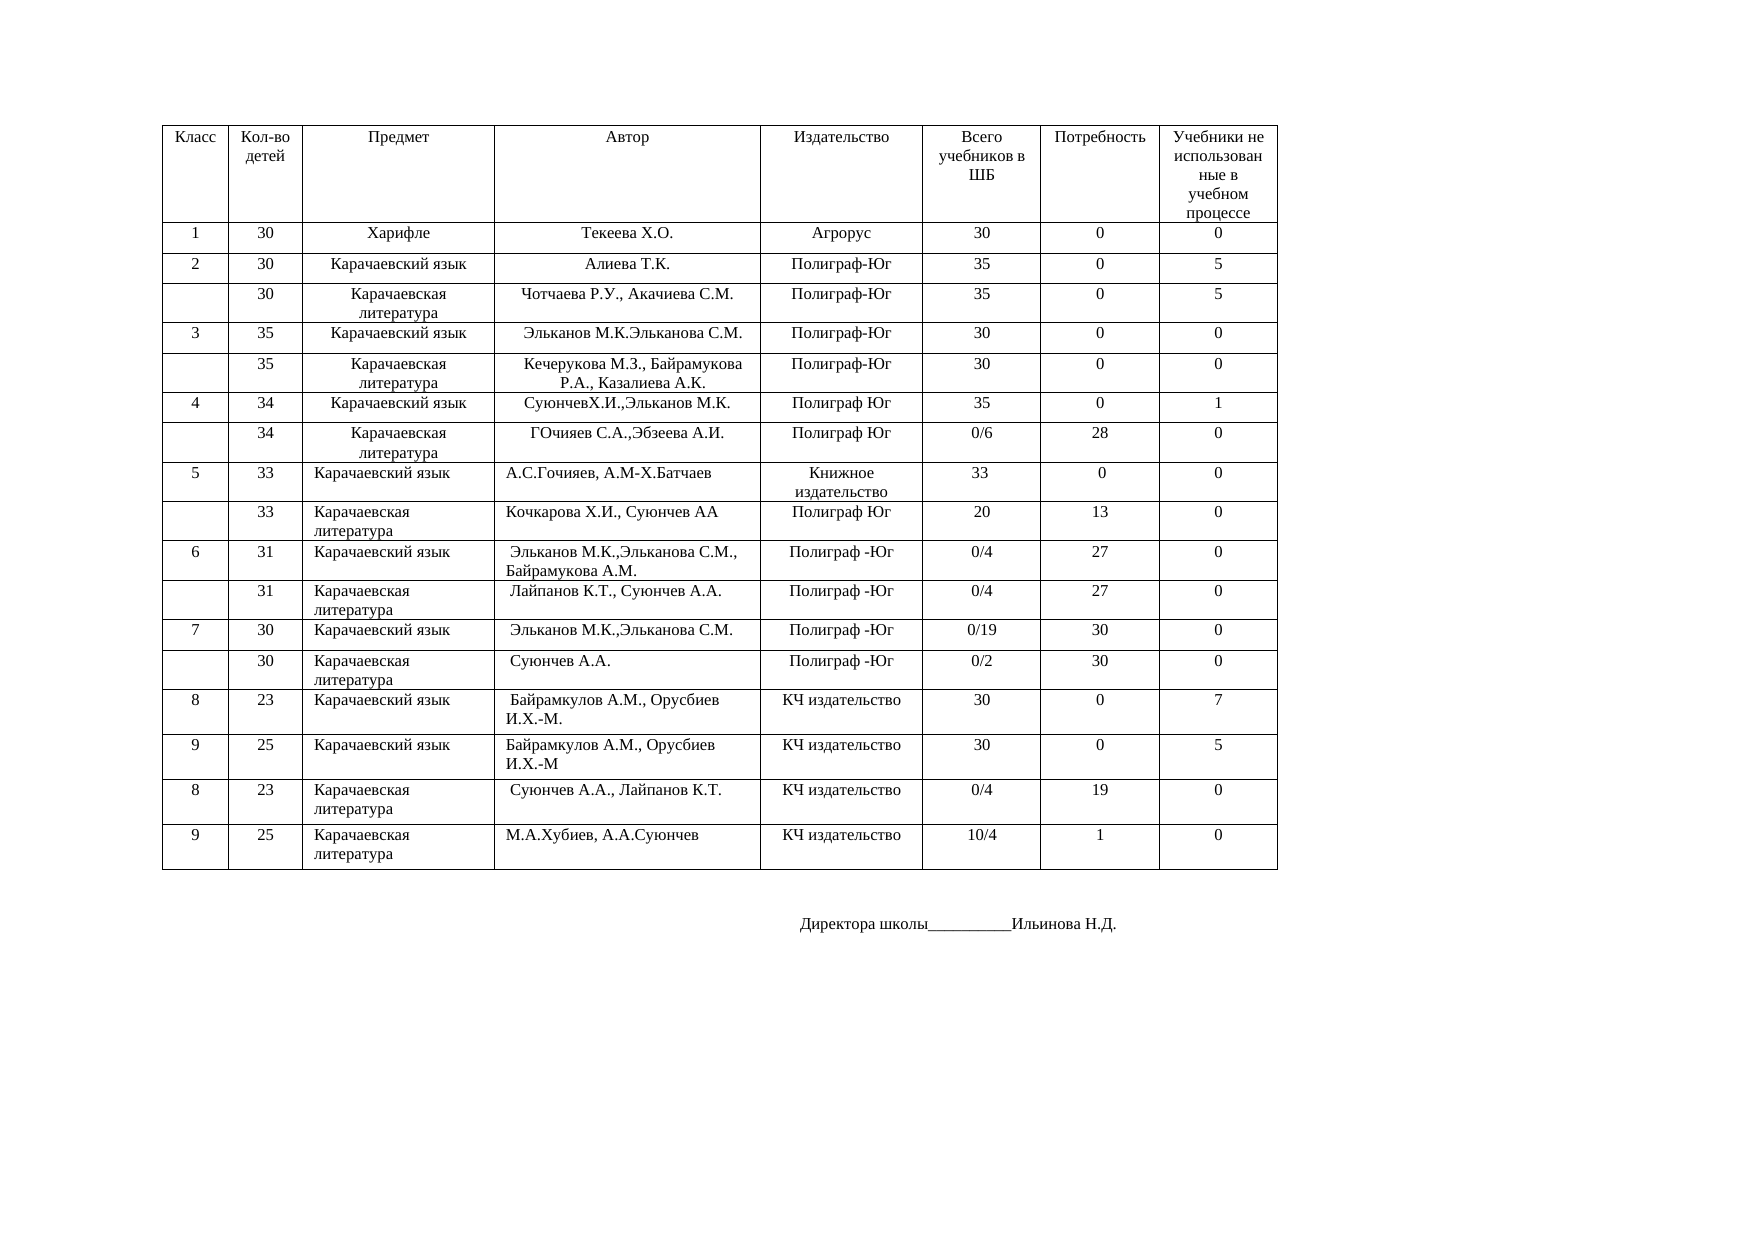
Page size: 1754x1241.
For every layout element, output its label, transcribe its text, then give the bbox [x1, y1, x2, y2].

table_cell Кочкарова Х.И., Суюнчев АА [495, 502, 760, 540]
table_cell [163, 354, 228, 392]
table_cell 2 [163, 254, 228, 283]
table_cell Карачаевский язык [303, 393, 494, 422]
table_cell 31 [229, 581, 302, 619]
table_cell 25 [229, 735, 302, 779]
table_cell Полиграф-Юг [761, 254, 922, 283]
table_cell 5 [1160, 284, 1277, 322]
table_cell Карачаевская литература [303, 502, 494, 540]
table_cell 0 [1160, 581, 1277, 619]
table_cell 31 [229, 541, 302, 580]
text Директора школы__________Ильинова Н.Д. [266, 914, 1651, 933]
table_cell Полиграф-Юг [761, 323, 922, 353]
table_cell 30 [229, 254, 302, 283]
table_cell Полиграф -Юг [761, 651, 922, 689]
table_cell 0 [1160, 620, 1277, 649]
table_cell 30 [1041, 620, 1159, 649]
table_cell Лайпанов К.Т., Суюнчев А.А. [495, 581, 760, 619]
table_cell Эльканов М.К.,Эльканова С.М. [495, 620, 760, 649]
table_cell 0 [1041, 323, 1159, 353]
table_cell 23 [229, 690, 302, 734]
table_cell 0 [1160, 651, 1277, 689]
table_cell 0 [1041, 463, 1159, 501]
table_cell 0 [1160, 541, 1277, 580]
table_cell 0 [1041, 393, 1159, 422]
table_cell 6 [163, 541, 228, 580]
table_cell 0/2 [923, 651, 1040, 689]
table_cell 0 [1160, 423, 1277, 462]
table_cell [163, 502, 228, 540]
table_cell 30 [229, 223, 302, 253]
table_header Предмет [303, 126, 494, 222]
table_cell 34 [229, 423, 302, 462]
table_cell А.С.Гочияев, А.М-Х.Батчаев [495, 463, 760, 501]
table_cell КЧ издательство [761, 690, 922, 734]
table_cell 33 [229, 463, 302, 501]
table_cell Карачаевский язык [303, 463, 494, 501]
table_cell 10/4 [923, 825, 1040, 868]
table_header Потребность [1041, 126, 1159, 222]
table_cell 0/6 [923, 423, 1040, 462]
table_cell 9 [163, 825, 228, 868]
table_cell Суюнчев А.А., Лайпанов К.Т. [495, 780, 760, 823]
table_cell 35 [229, 354, 302, 392]
table_cell Карачаевский язык [303, 735, 494, 779]
table_cell 28 [1041, 423, 1159, 462]
table_cell 4 [163, 393, 228, 422]
table_cell 0/4 [923, 541, 1040, 580]
table_cell 8 [163, 780, 228, 823]
table_cell 27 [1041, 581, 1159, 619]
table_cell 9 [163, 735, 228, 779]
table_cell Полиграф Юг [761, 393, 922, 422]
table_cell 0 [1160, 825, 1277, 868]
table_cell Полиграф -Юг [761, 541, 922, 580]
table_cell [163, 581, 228, 619]
table_cell Полиграф Юг [761, 423, 922, 462]
table_header Всего учебников в ШБ [923, 126, 1040, 222]
table_cell Текеева Х.О. [495, 223, 760, 253]
table_cell М.А.Хубиев, А.А.Суюнчев [495, 825, 760, 868]
table_cell 7 [163, 620, 228, 649]
table_cell 3 [163, 323, 228, 353]
table_cell 23 [229, 780, 302, 823]
table_cell 0 [1160, 463, 1277, 501]
table_cell Полиграф-Юг [761, 354, 922, 392]
table_cell 30 [1041, 651, 1159, 689]
table_cell КЧ издательство [761, 780, 922, 823]
table_cell Карачаевский язык [303, 323, 494, 353]
table_cell Карачаевская литература [303, 581, 494, 619]
table_cell 30 [923, 354, 1040, 392]
table_cell 0/19 [923, 620, 1040, 649]
table_header Издательство [761, 126, 922, 222]
table_cell 0 [1041, 354, 1159, 392]
table_cell 25 [229, 825, 302, 868]
table_cell 0 [1041, 690, 1159, 734]
table_cell 0 [1041, 735, 1159, 779]
table_cell Карачаевский язык [303, 690, 494, 734]
table_cell 30 [923, 223, 1040, 253]
table_cell 0/4 [923, 581, 1040, 619]
table_cell 0/4 [923, 780, 1040, 823]
table_cell 0 [1160, 223, 1277, 253]
table_cell 35 [229, 323, 302, 353]
table_cell 7 [1160, 690, 1277, 734]
table_cell Байрамкулов А.М., Орусбиев И.Х.-М. [495, 690, 760, 734]
table_cell Агрорус [761, 223, 922, 253]
table_cell Карачаевская литература [303, 284, 494, 322]
table_cell КЧ издательство [761, 735, 922, 779]
table_cell [163, 651, 228, 689]
table_cell 33 [229, 502, 302, 540]
table_cell Полиграф Юг [761, 502, 922, 540]
table_cell Полиграф -Юг [761, 581, 922, 619]
table_cell Карачаевская литература [303, 354, 494, 392]
table_cell 30 [229, 651, 302, 689]
table_cell ГОчияев С.А.,Эбзеева А.И. [495, 423, 760, 462]
table_cell [163, 284, 228, 322]
table_cell Карачаевская литература [303, 825, 494, 868]
table_cell Карачаевская литература [303, 780, 494, 823]
table_cell 5 [1160, 735, 1277, 779]
table_cell 8 [163, 690, 228, 734]
table_cell 0 [1041, 284, 1159, 322]
table_header Автор [495, 126, 760, 222]
table_cell Полиграф-Юг [761, 284, 922, 322]
table_cell 35 [923, 393, 1040, 422]
table_cell 0 [1160, 354, 1277, 392]
table_cell 0 [1160, 780, 1277, 823]
table_cell 27 [1041, 541, 1159, 580]
table_cell Эльканов М.К.,Эльканова С.М., Байрамукова А.М. [495, 541, 760, 580]
table_cell Байрамкулов А.М., Орусбиев И.Х.-М [495, 735, 760, 779]
table_cell 34 [229, 393, 302, 422]
table_cell 20 [923, 502, 1040, 540]
table_cell Карачаевская литература [303, 651, 494, 689]
table_cell 13 [1041, 502, 1159, 540]
table_cell 35 [923, 254, 1040, 283]
table_cell СуюнчевХ.И.,Эльканов М.К. [495, 393, 760, 422]
table_cell 0 [1041, 254, 1159, 283]
table_cell Карачаевский язык [303, 620, 494, 649]
table_cell 30 [229, 620, 302, 649]
table_cell Кечерукова М.З., Байрамукова Р.А., Казалиева А.К. [495, 354, 760, 392]
table_cell 30 [923, 690, 1040, 734]
table_cell 1 [1041, 825, 1159, 868]
table_cell 5 [163, 463, 228, 501]
table_cell Алиева Т.К. [495, 254, 760, 283]
table_cell 35 [923, 284, 1040, 322]
table_cell 33 [923, 463, 1040, 501]
table_cell 1 [1160, 393, 1277, 422]
table_cell 0 [1160, 323, 1277, 353]
table_cell Карачаевский язык [303, 541, 494, 580]
table_cell Эльканов М.К.Эльканова С.М. [495, 323, 760, 353]
table_cell 0 [1160, 502, 1277, 540]
table_cell Книжное издательство [761, 463, 922, 501]
table_cell 0 [1041, 223, 1159, 253]
table_cell 30 [229, 284, 302, 322]
table_cell Харифле [303, 223, 494, 253]
table_header Кол-во детей [229, 126, 302, 222]
table_cell Полиграф -Юг [761, 620, 922, 649]
table_cell КЧ издательство [761, 825, 922, 868]
table_cell Суюнчев А.А. [495, 651, 760, 689]
table_cell [163, 423, 228, 462]
table_cell Карачаевский язык [303, 254, 494, 283]
table_cell 5 [1160, 254, 1277, 283]
table_cell 1 [163, 223, 228, 253]
table_cell 19 [1041, 780, 1159, 823]
table_header Класс [163, 126, 228, 222]
table_cell Карачаевская литература [303, 423, 494, 462]
table_cell 30 [923, 735, 1040, 779]
table_header Учебники не использованные в учебном процессе [1160, 126, 1277, 222]
table_cell Чотчаева Р.У., Акачиева С.М. [495, 284, 760, 322]
table_cell 30 [923, 323, 1040, 353]
